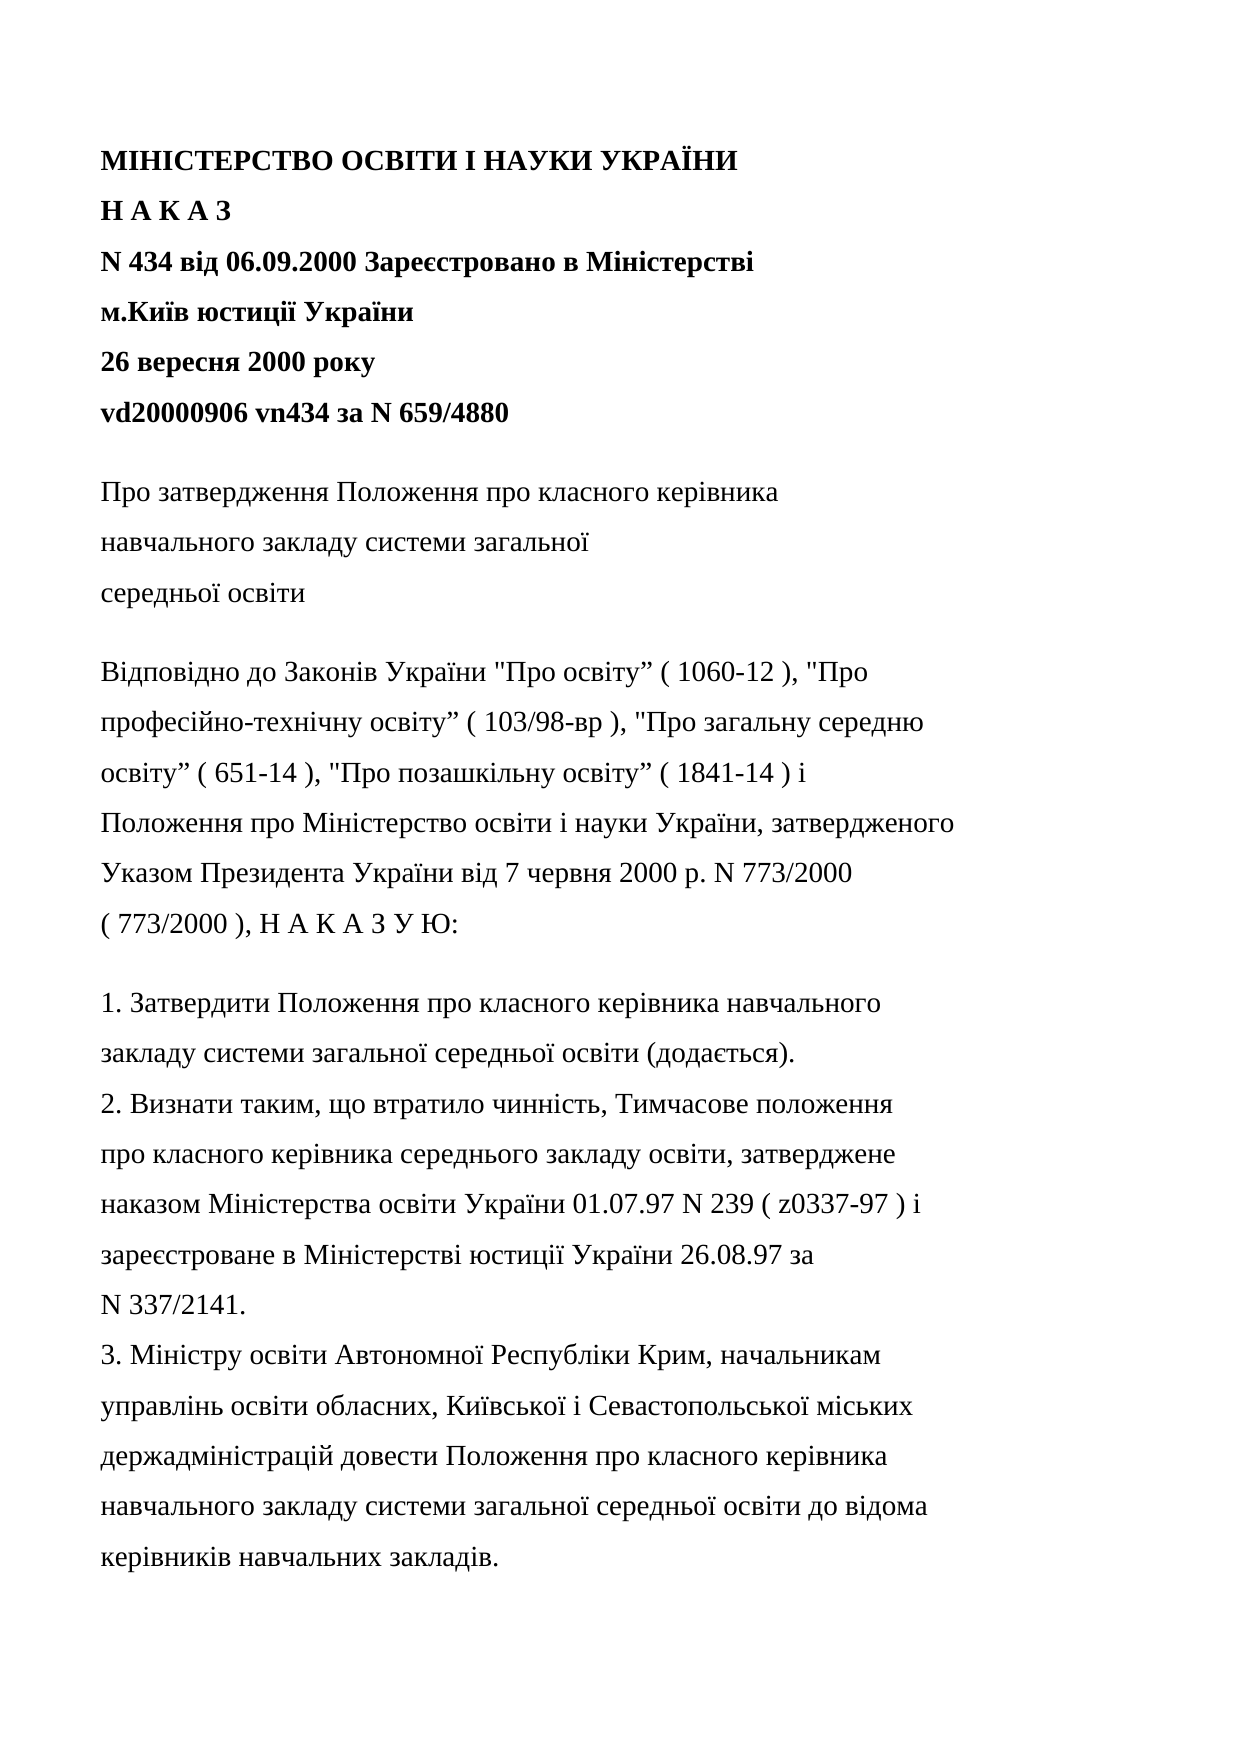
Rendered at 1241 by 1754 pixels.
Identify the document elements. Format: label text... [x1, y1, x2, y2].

text Відповідно до Законів України "Про освіту” ( 1060-12 ), "Про професійно-технічну освіту” ( 103/98-вр ), "Про загальну середню освіту” ( 651-14 ), "Про позашкільну освіту” ( 1841-14 ) і Положення про Міністерство освіти і науки України, затвердженого Указом Президента України від 7 червня 2000 р. N 773/2000 ( 773/2000 ), Н А К А З У Ю: [100, 654, 1152, 939]
text Про затвердження Положення про класного керівника навчального закладу системи загальної середньої освіти [100, 474, 1152, 608]
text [100, 985, 1152, 1572]
text МІНІСТЕРСТВО ОСВІТИ І НАУКИ УКРАЇНИ Н А К А З N 434 від 06.09.2000 Зареєстровано в Міністерстві м.Київ юстиції України 26 вересня 2000 року vd20000906 vn434 за N 659/4880 [100, 143, 1152, 428]
